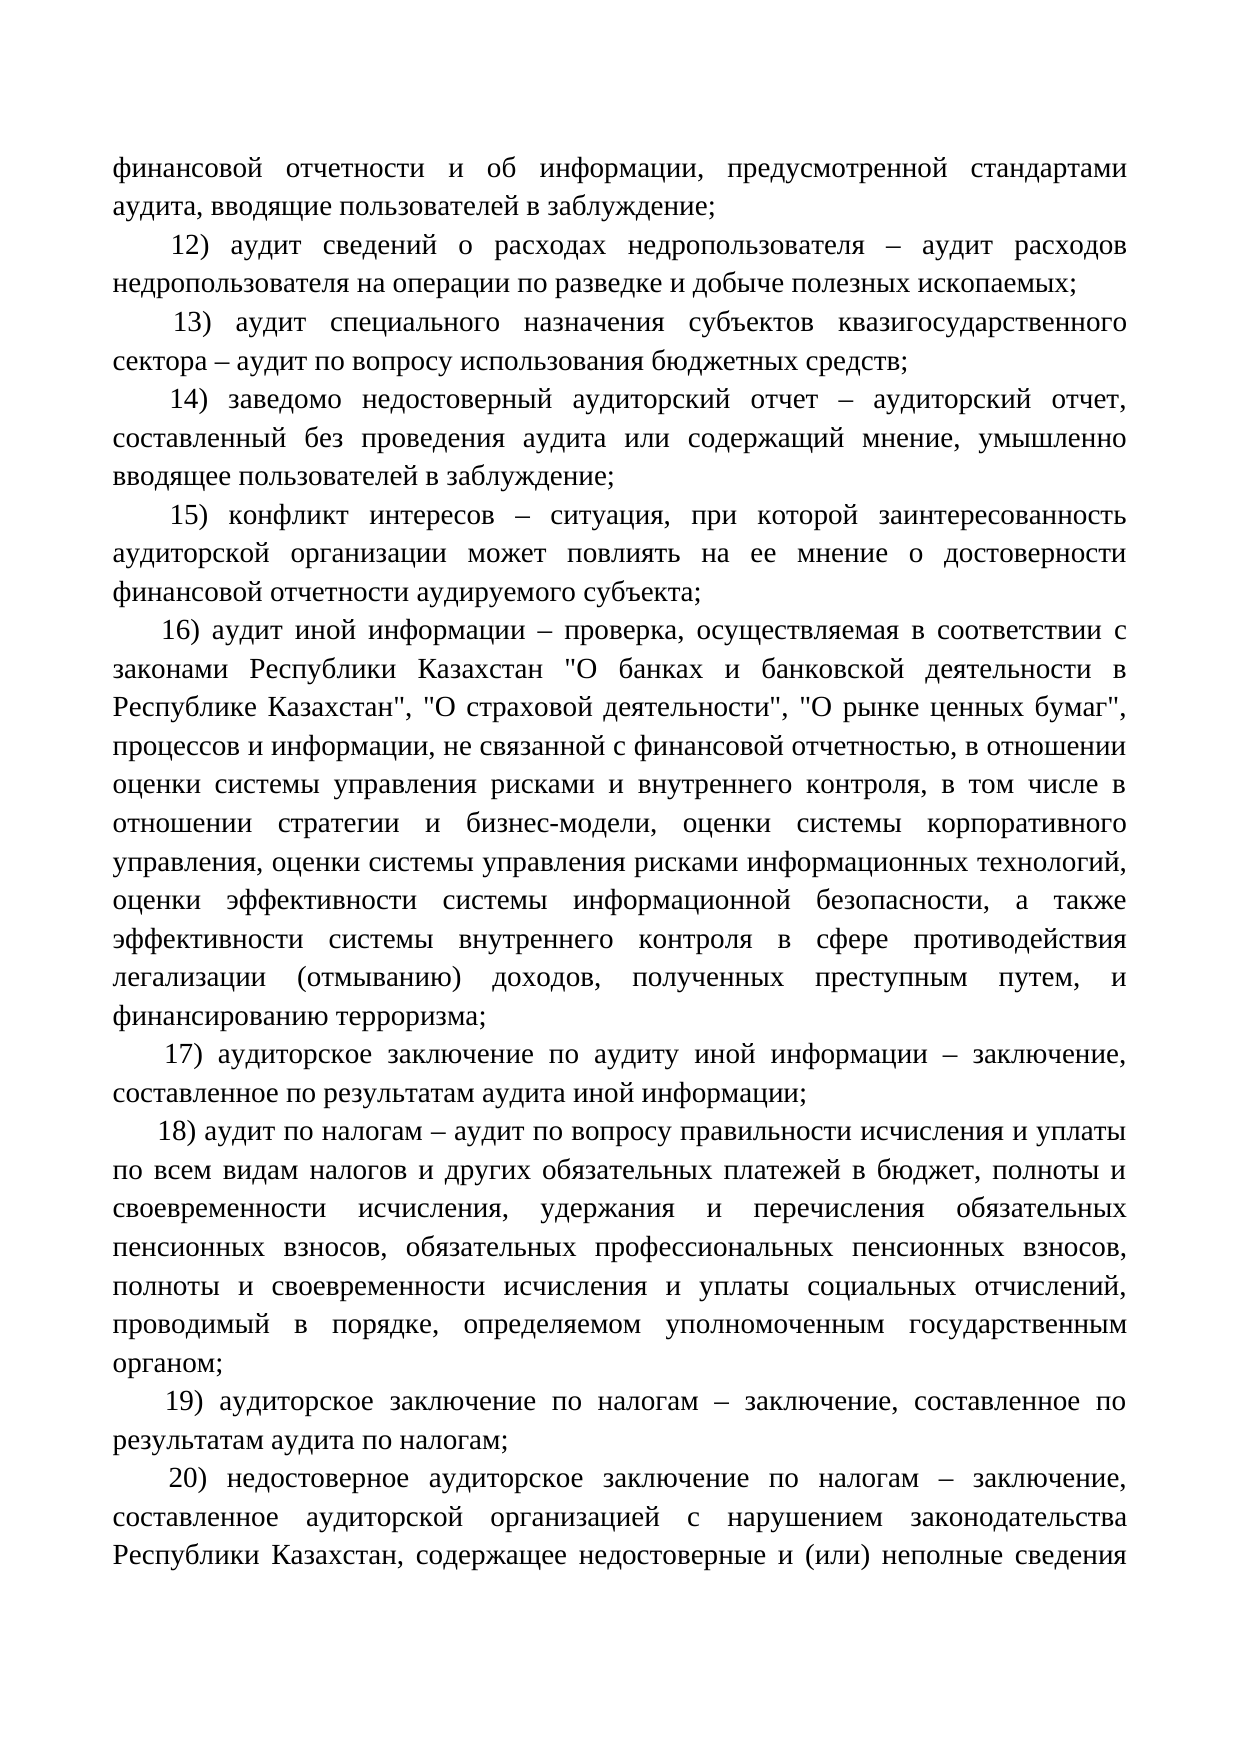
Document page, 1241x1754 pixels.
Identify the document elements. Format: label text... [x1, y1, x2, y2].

text 14) заведомо недостоверный аудиторский отчет – аудиторский отчет, составленный без проведения аудита или содержащий мнение, умышленно вводящее пользователей в заблуждение; [112, 381, 1128, 492]
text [112, 150, 1128, 222]
text 16) аудит иной информации – проверка, осуществляемая в соответствии с законами Республики Казахстан "О банках и банковской деятельности в Республике Казахстан", "О страховой деятельности", "О рынке ценных бумаг", процессов и информации, не связанной с финансовой отчетностью, в отношении оценки системы управления рисками и внутреннего контроля, в том числе в отношении стратегии и бизнес-модели, оценки системы корпоративного управления, оценки системы управления рисками информационных технологий, оценки эффективности системы информационной безопасности, а также эффективности системы внутреннего контроля в сфере противодействия легализации (отмыванию) доходов, полученных преступным путем, и финансированию терроризма; [112, 612, 1128, 1031]
text 12) аудит сведений о расходах недропользователя – аудит расходов недропользователя на операции по разведке и добыче полезных ископаемых; [112, 227, 1128, 299]
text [112, 1460, 1128, 1571]
text 17) аудиторское заключение по аудиту иной информации – заключение, составленное по результатам аудита иной информации; [112, 1036, 1128, 1108]
text 18) аудит по налогам – аудит по вопросу правильности исчисления и уплаты по всем видам налогов и других обязательных платежей в бюджет, полноты и своевременности исчисления, удержания и перечисления обязательных пенсионных взносов, обязательных профессиональных пенсионных взносов, полноты и своевременности исчисления и уплаты социальных отчислений, проводимый в порядке, определяемом уполномоченным государственным органом; [112, 1113, 1128, 1378]
text 13) аудит специального назначения субъектов квазигосударственного сектора – аудит по вопросу использования бюджетных средств; [112, 304, 1128, 376]
text 19) аудиторское заключение по налогам – заключение, составленное по результатам аудита по налогам; [112, 1383, 1128, 1455]
text 15) конфликт интересов – ситуация, при которой заинтересованность аудиторской организации может повлиять на ее мнение о достоверности финансовой отчетности аудируемого субъекта; [112, 497, 1128, 607]
